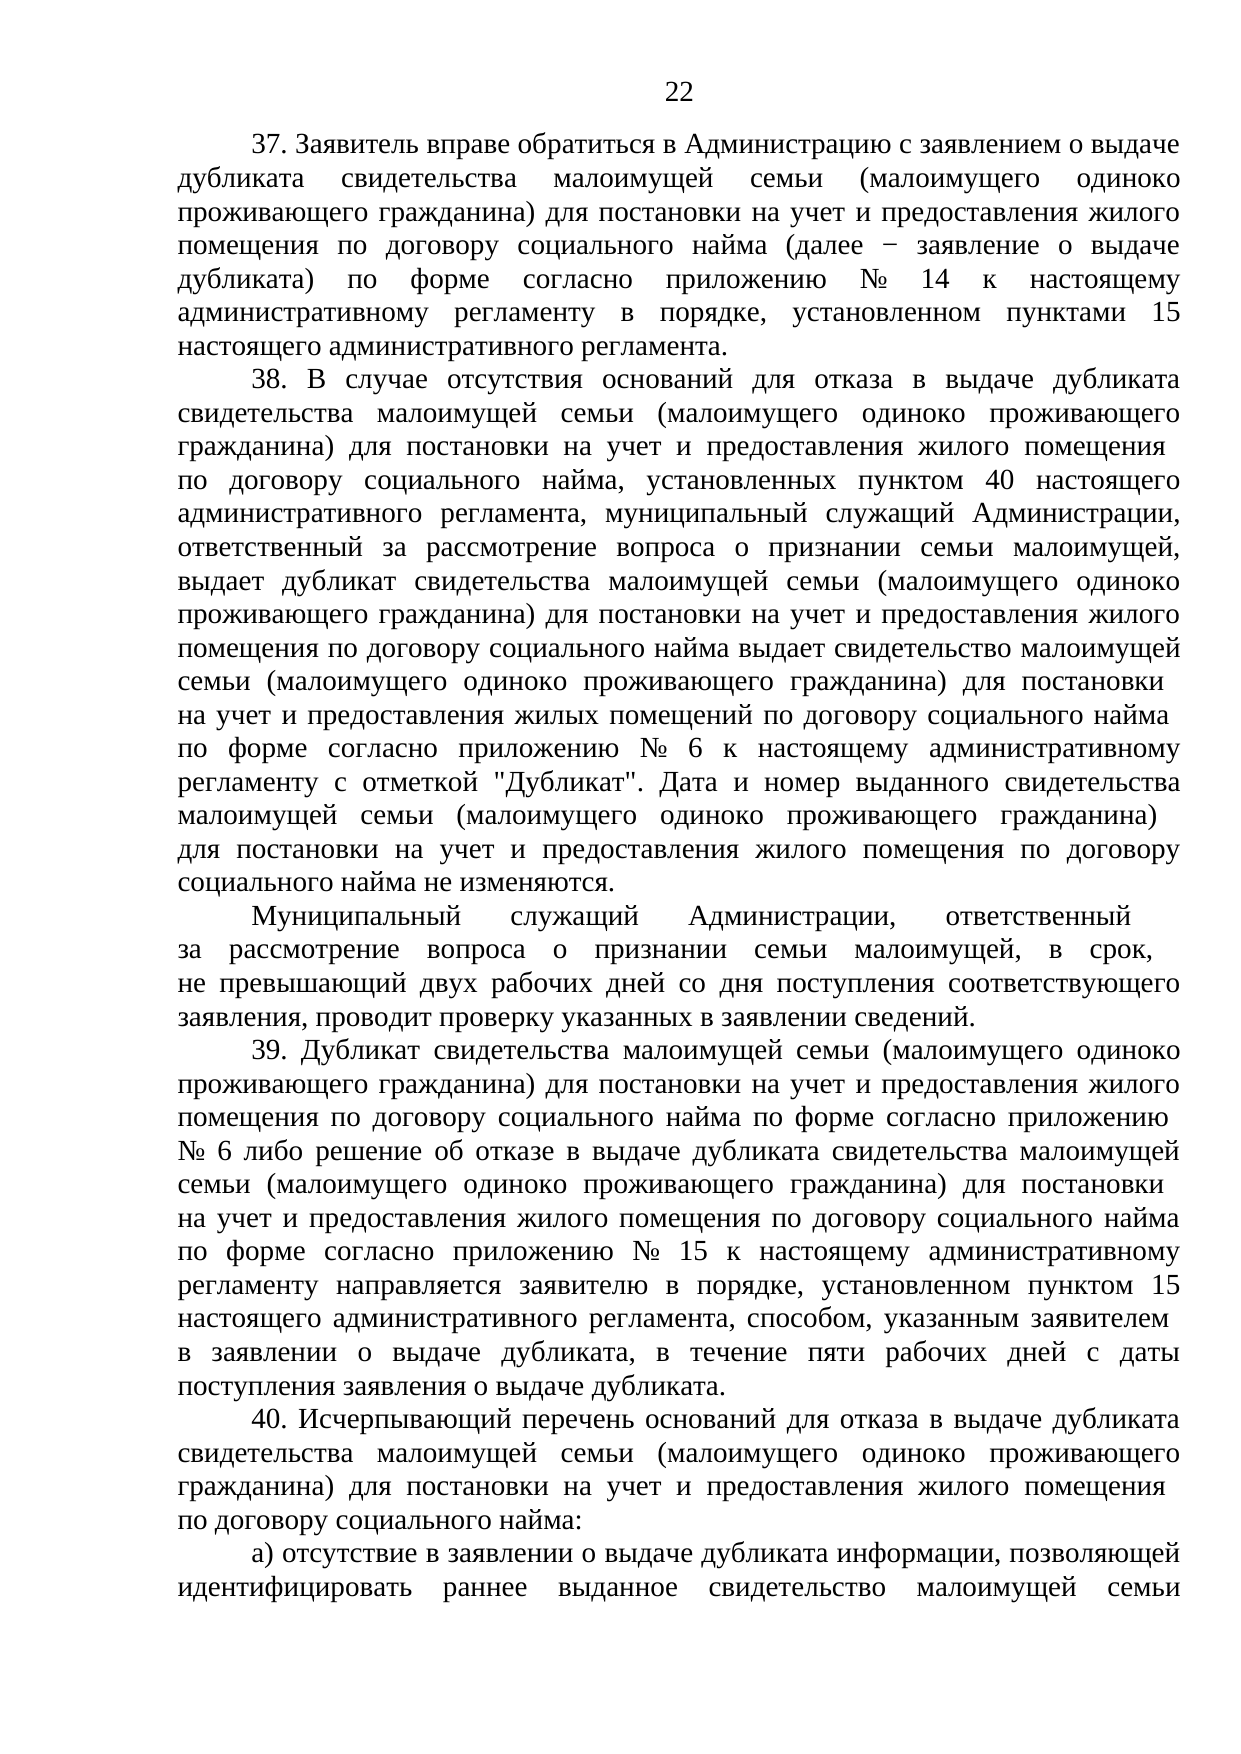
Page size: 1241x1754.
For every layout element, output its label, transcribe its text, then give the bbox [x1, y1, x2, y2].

text 40. Исчерпывающий перечень оснований для отказа в выдаче дубликата свидетельства малоимущей семьи (малоимущего одиноко проживающего гражданина) для постановки на учет и предоставления жилого помещения по договору социального найма: [177, 1401, 1181, 1535]
text Муниципальный служащий Администрации, ответственный за рассмотрение вопроса о признании семьи малоимущей, в срок, не превышающий двух рабочих дней со дня поступления соответствующего заявления, проводит проверку указанных в заявлении сведений. [177, 898, 1181, 1032]
text 37. Заявитель вправе обратиться в Администрацию с заявлением о выдаче дубликата свидетельства малоимущей семьи (малоимущего одиноко проживающего гражданина) для постановки на учет и предоставления жилого помещения по договору социального найма (далее − заявление о выдаче дубликата) по форме согласно приложению № 14 к настоящему административному регламенту в порядке, установленном пунктами 15 настоящего административного регламента. [177, 127, 1181, 361]
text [177, 1535, 1181, 1602]
text 39. Дубликат свидетельства малоимущей семьи (малоимущего одиноко проживающего гражданина) для постановки на учет и предоставления жилого помещения по договору социального найма по форме согласно приложению № 6 либо решение об отказе в выдаче дубликата свидетельства малоимущей семьи (малоимущего одиноко проживающего гражданина) для постановки на учет и предоставления жилого помещения по договору социального найма по форме согласно приложению № 15 к настоящему административному регламенту направляется заявителю в порядке, установленном пунктом 15 настоящего административного регламента, способом, указанным заявителем в заявлении о выдаче дубликата, в течение пяти рабочих дней с даты поступления заявления о выдаче дубликата. [177, 1032, 1181, 1401]
text 38. В случае отсутствия оснований для отказа в выдаче дубликата свидетельства малоимущей семьи (малоимущего одиноко проживающего гражданина) для постановки на учет и предоставления жилого помещения по договору социального найма, установленных пунктом 40 настоящего административного регламента, муниципальный служащий Администрации, ответственный за рассмотрение вопроса о признании семьи малоимущей, выдает дубликат свидетельства малоимущей семьи (малоимущего одиноко проживающего гражданина) для постановки на учет и предоставления жилого помещения по договору социального найма выдает свидетельство малоимущей семьи (малоимущего одиноко проживающего гражданина) для постановки на учет и предоставления жилых помещений по договору социального найма по форме согласно приложению № 6 к настоящему административному регламенту с отметкой "Дубликат". Дата и номер выданного свидетельства малоимущей семьи (малоимущего одиноко проживающего гражданина) для постановки на учет и предоставления жилого помещения по договору социального найма не изменяются. [177, 361, 1181, 898]
